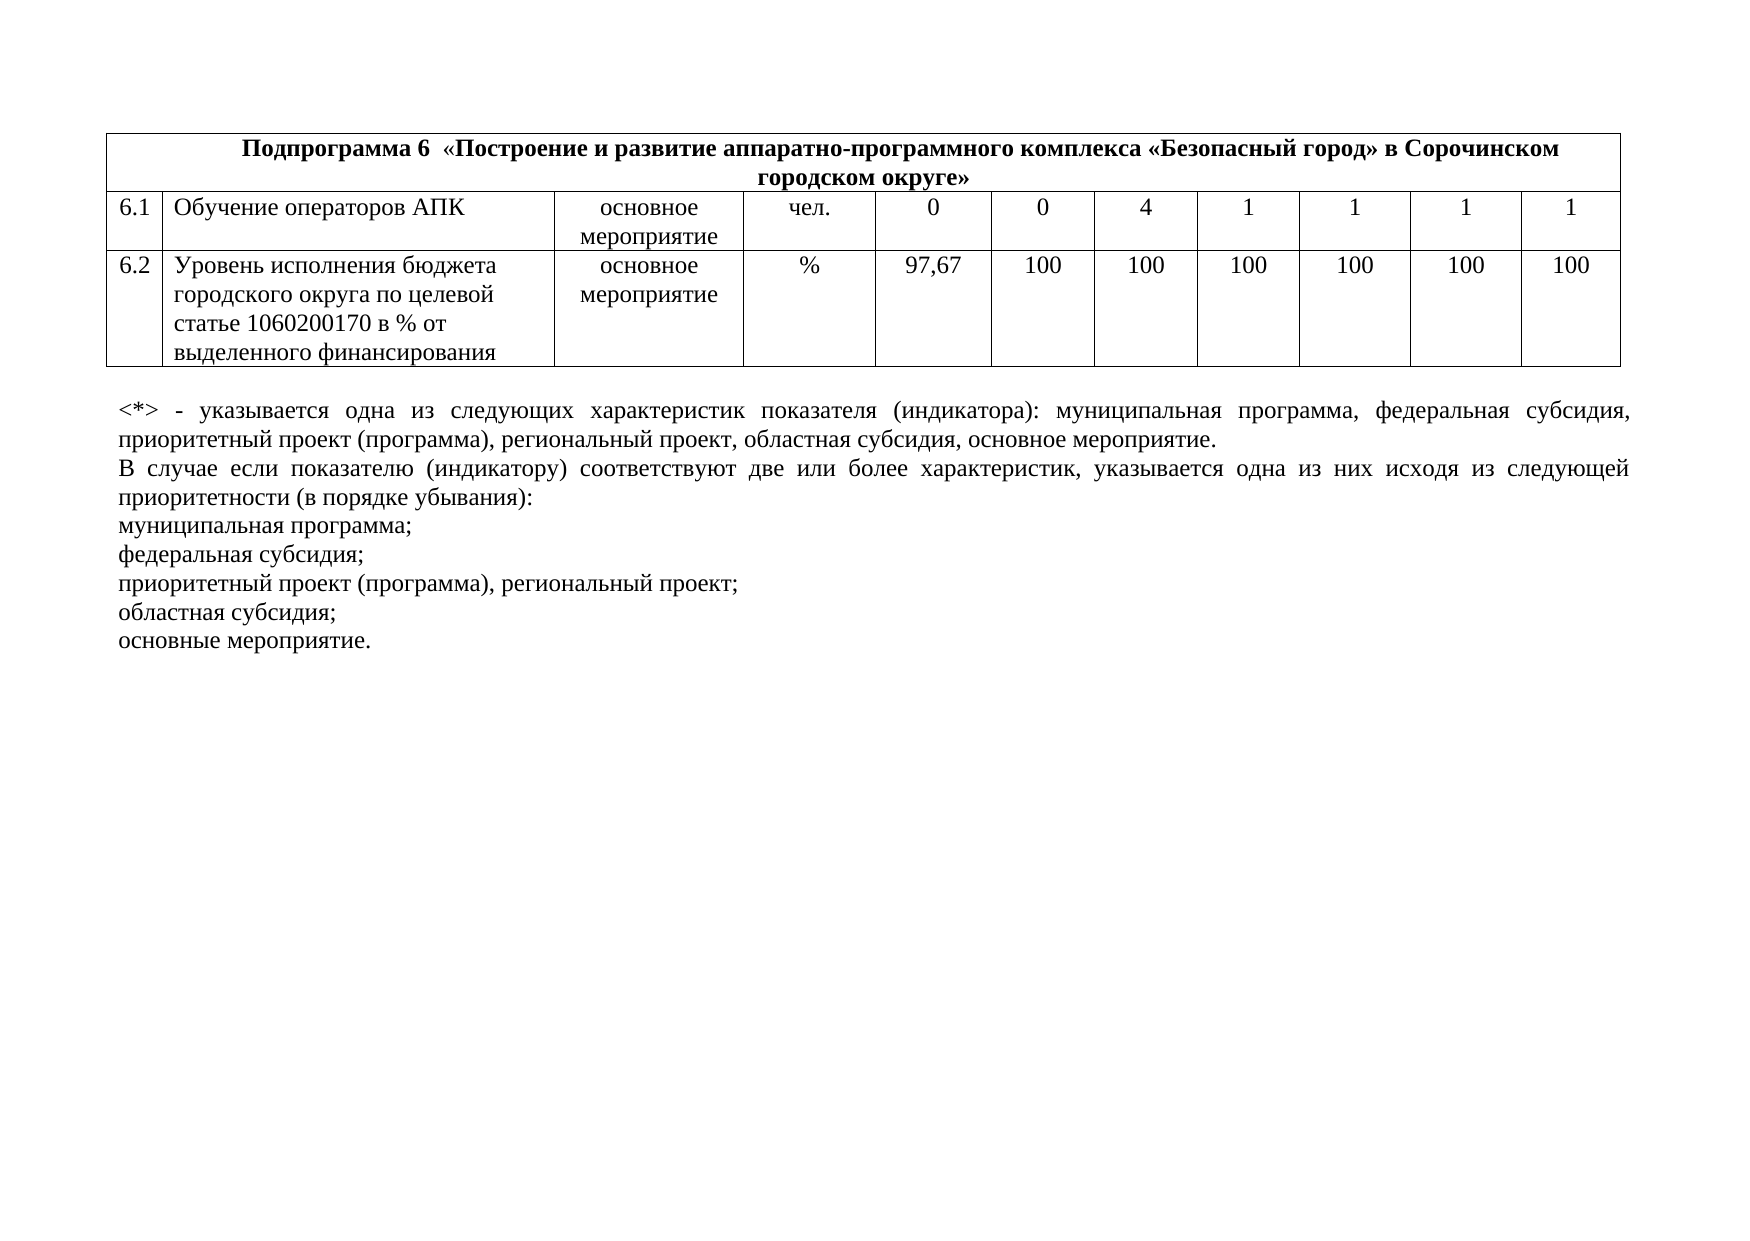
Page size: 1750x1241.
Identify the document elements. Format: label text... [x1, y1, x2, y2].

table_cell 1 [1522, 192, 1620, 249]
text приоритетный проект (программа), региональный проект; [118, 568, 1632, 597]
table_cell Уровень исполнения бюджета городского округа по целевой статье 1060200170 в % от выделенного финансирования [163, 251, 554, 366]
table_cell 100 [1300, 251, 1410, 366]
text <*> - указывается одна из следующих характеристик показателя (индикатора): муниципальная программа, федеральная субсидия, приоритетный проект (программа), региональный проект, областная субсидия, основное мероприятие. [118, 395, 1632, 453]
text В случае если показателю (индикатору) соответствуют две или более характеристик, указывается одна из них исходя из следующей приоритетности (в порядке убывания): [118, 453, 1632, 510]
table_cell Обучение операторов АПК [163, 192, 554, 249]
table_cell 97,67 [876, 251, 991, 366]
text областная субсидия; [118, 597, 1632, 625]
table_cell 100 [1411, 251, 1521, 366]
table_cell 1 [1198, 192, 1299, 249]
table_cell Подпрограмма 6 «Построение и развитие аппаратно-программного комплекса «Безопасный город» в Сорочинском городском округе» [107, 134, 1620, 191]
table_cell 100 [1522, 251, 1620, 366]
table_cell основное мероприятие [555, 192, 743, 249]
text муниципальная программа; [118, 510, 1632, 539]
table_cell 1 [1411, 192, 1521, 249]
text федеральная субсидия; [118, 539, 1632, 568]
table_cell 100 [992, 251, 1094, 366]
table_cell 100 [1095, 251, 1197, 366]
table_cell 100 [1198, 251, 1299, 366]
table_cell 4 [1095, 192, 1197, 249]
table_cell чел. [744, 192, 875, 249]
table_cell 6.2 [107, 251, 162, 366]
table_cell основное мероприятие [555, 251, 743, 366]
text основные мероприятие. [118, 625, 1632, 654]
table_cell 0 [992, 192, 1094, 249]
table_cell 1 [1300, 192, 1410, 249]
table_cell 6.1 [107, 192, 162, 249]
table_cell % [744, 251, 875, 366]
table_cell 0 [876, 192, 991, 249]
